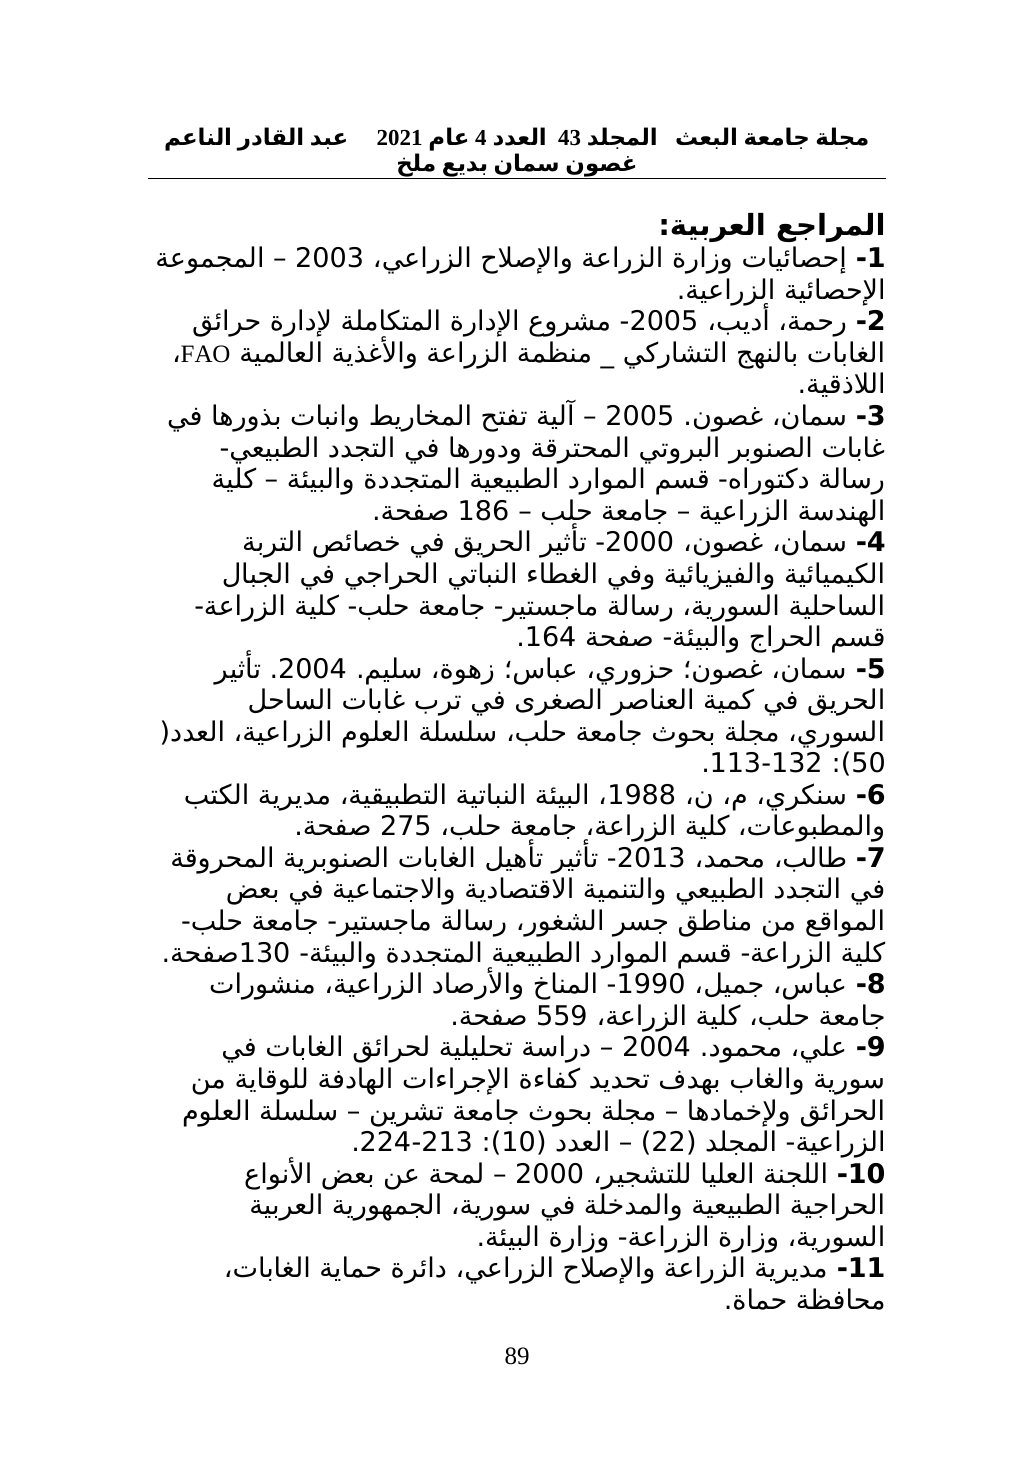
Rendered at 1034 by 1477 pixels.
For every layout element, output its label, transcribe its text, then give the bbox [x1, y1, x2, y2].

text المراجع العربية: [148, 209, 886, 243]
text 3- سمان، غصون. 2005 – آلية تفتح المخاريط وانبات بذورها في غابات الصنوبر البروتي المحترقة ودورها في التجدد الطبيعي- رسالة دكتوراه- قسم الموارد الطبيعية المتجددة والبيئة – كلية الهندسة الزراعية – جامعة حلب – 186 صفحة. [148, 400, 886, 527]
text 1- إحصائيات وزارة الزراعة والإصلاح الزراعي، 2003 – المجموعة الإحصائية الزراعية. [148, 243, 886, 306]
text 11- مديرية الزراعة والإصلاح الزراعي، دائرة حماية الغابات، محافظة حماة. [148, 1253, 886, 1316]
text 2- رحمة، أديب، 2005- مشروع الإدارة المتكاملة لإدارة حرائق الغابات بالنهج التشاركي _ منظمة الزراعة والأغذية العالمية FAO، اللاذقية. [148, 306, 886, 400]
text 4- سمان، غصون، 2000- تأثير الحريق في خصائص التربة الكيميائية والفيزيائية وفي الغطاء النباتي الحراجي في الجبال الساحلية السورية، رسالة ماجستير- جامعة حلب- كلية الزراعة- قسم الحراج والبيئة- صفحة 164. [148, 527, 886, 653]
text 10- اللجنة العليا للتشجير، 2000 – لمحة عن بعض الأنواع الحراجية الطبيعية والمدخلة في سورية، الجمهورية العربية السورية، وزارة الزراعة- وزارة البيئة. [148, 1158, 886, 1253]
text 6- سنكري، م، ن، 1988، البيئة النباتية التطبيقية، مديرية الكتب والمطبوعات، كلية الزراعة، جامعة حلب، 275 صفحة. [148, 779, 886, 842]
text 8- عباس، جميل، 1990- المناخ والأرصاد الزراعية، منشورات جامعة حلب، كلية الزراعة، 559 صفحة. [148, 968, 886, 1032]
text 9- علي، محمود. 2004 – دراسة تحليلية لحرائق الغابات في سورية والغاب بهدف تحديد كفاءة الإجراءات الهادفة للوقاية من الحرائق ولإخمادها – مجلة بحوث جامعة تشرين – سلسلة العلوم الزراعية- المجلد (22) – العدد (10): 213-224. [148, 1032, 886, 1158]
text 5- سمان، غصون؛ حزوري، عباس؛ زهوة، سليم. 2004. تأثير الحريق في كمية العناصر الصغرى في ترب غابات الساحل السوري، مجلة بحوث جامعة حلب، سلسلة العلوم الزراعية، العدد(50): 132-113. [148, 653, 886, 779]
text 7- طالب، محمد، 2013- تأثير تأهيل الغابات الصنوبرية المحروقة في التجدد الطبيعي والتنمية الاقتصادية والاجتماعية في بعض المواقع من مناطق جسر الشغور، رسالة ماجستير- جامعة حلب- كلية الزراعة- قسم الموارد الطبيعية المتجددة والبيئة- 130صفحة. [148, 842, 886, 968]
